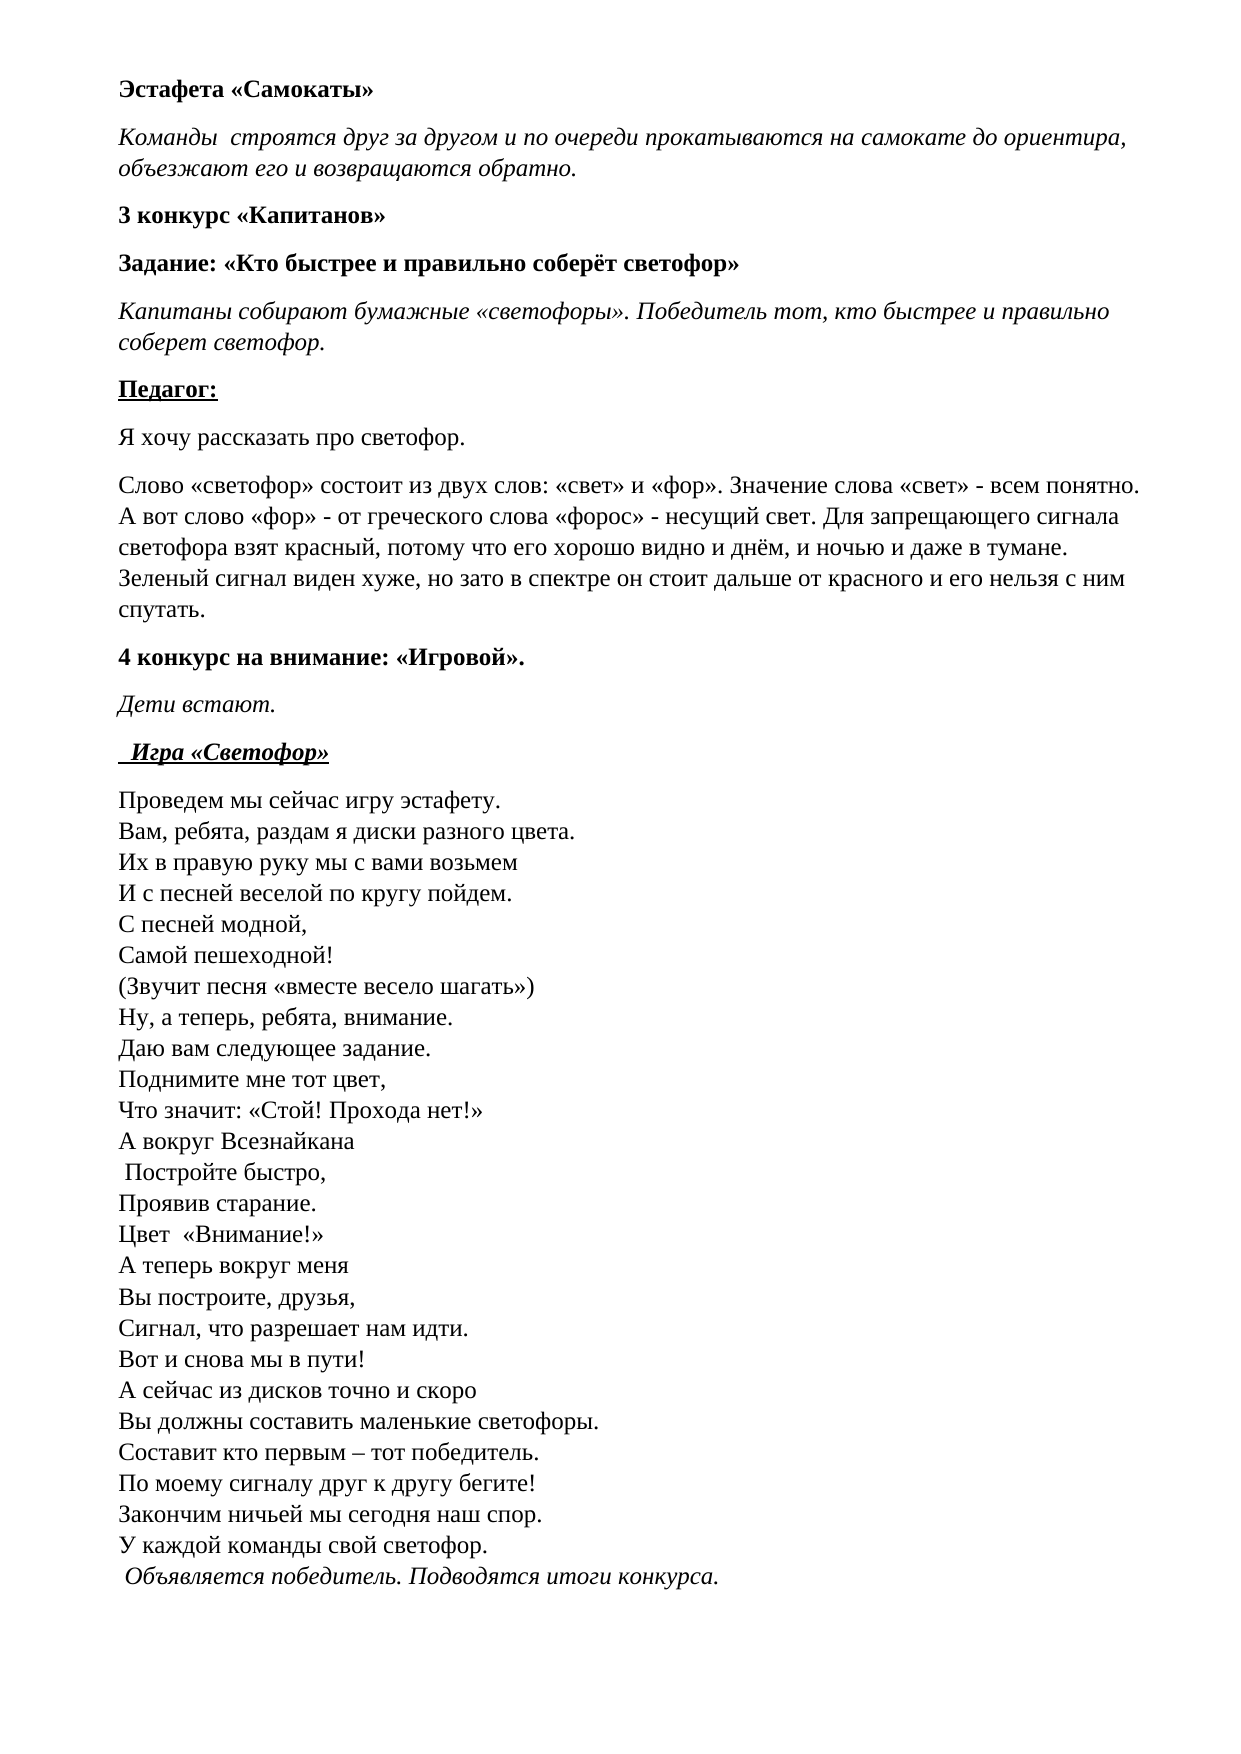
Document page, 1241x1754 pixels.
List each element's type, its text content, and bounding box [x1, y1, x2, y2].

text Ну, а теперь, ребята, внимание. [118, 1002, 1152, 1031]
text Команды строятся друг за другом и по очереди прокатываются на самокате до ориентира, объезжают его и возвращаются обратно. [118, 122, 1152, 181]
text 4 конкурс на внимание: «Игровой». [118, 642, 1152, 671]
text Я хочу рассказать про светофор. [118, 422, 1152, 451]
text Капитаны собирают бумажные «светофоры». Победитель тот, кто быстрее и правильно соберет светофор. [118, 296, 1152, 356]
text Закончим ничьей мы сегодня наш спор. [118, 1499, 1152, 1528]
text Вам, ребята, раздам я диски разного цвета. [118, 816, 1152, 845]
text Слово «светофор» состоит из двух слов: «свет» и «фор». Значение слова «свет» - всем понятно. А вот слово «фор» - от греческого слова «форос» - несущий свет. Для запрещающего сигнала светофора взят красный, потому что его хорошо видно и днём, и ночью и даже в тумане. Зеленый сигнал виден хуже, но зато в спектре он стоит дальше от красного и его нельзя с ним спутать. [118, 470, 1152, 623]
text С песней модной, [118, 909, 1152, 938]
text Игра «Светофор» [118, 737, 1152, 766]
text А теперь вокруг меня [118, 1251, 1152, 1279]
text Дети встают. [118, 689, 1152, 718]
text Поднимите мне тот цвет, [118, 1064, 1152, 1093]
text Вы построите, друзья, [118, 1282, 1152, 1310]
text И с песней веселой по кругу пойдем. [118, 878, 1152, 907]
text Самой пешеходной! [118, 940, 1152, 969]
text Постройте быстро, [118, 1157, 1152, 1186]
text Вот и снова мы в пути! [118, 1344, 1152, 1372]
text 3 конкурс «Капитанов» [118, 200, 1152, 229]
text А вокруг Всезнайкана [118, 1126, 1152, 1155]
text Задание: «Кто быстрее и правильно соберёт светофор» [118, 248, 1152, 277]
text Цвет «Внимание!» [118, 1219, 1152, 1248]
text (Звучит песня «вместе весело шагать») [118, 971, 1152, 1000]
text Эстафета «Самокаты» [118, 74, 1152, 103]
text Составит кто первым – тот победитель. [118, 1437, 1152, 1466]
text Сигнал, что разрешает нам идти. [118, 1313, 1152, 1341]
text Даю вам следующее задание. [118, 1033, 1152, 1062]
text Объявляется победитель. Подводятся итоги конкурса. [118, 1561, 1152, 1590]
text У каждой команды свой светофор. [118, 1530, 1152, 1559]
text Вы должны составить маленькие светофоры. [118, 1406, 1152, 1434]
text Проявив старание. [118, 1188, 1152, 1217]
text А сейчас из дисков точно и скоро [118, 1375, 1152, 1403]
text Проведем мы сейчас игру эстафету. [118, 785, 1152, 814]
text Что значит: «Стой! Прохода нет!» [118, 1095, 1152, 1124]
text Педагог: [118, 374, 1152, 403]
text Их в правую руку мы с вами возьмем [118, 847, 1152, 876]
text По моему сигналу друг к другу бегите! [118, 1468, 1152, 1497]
